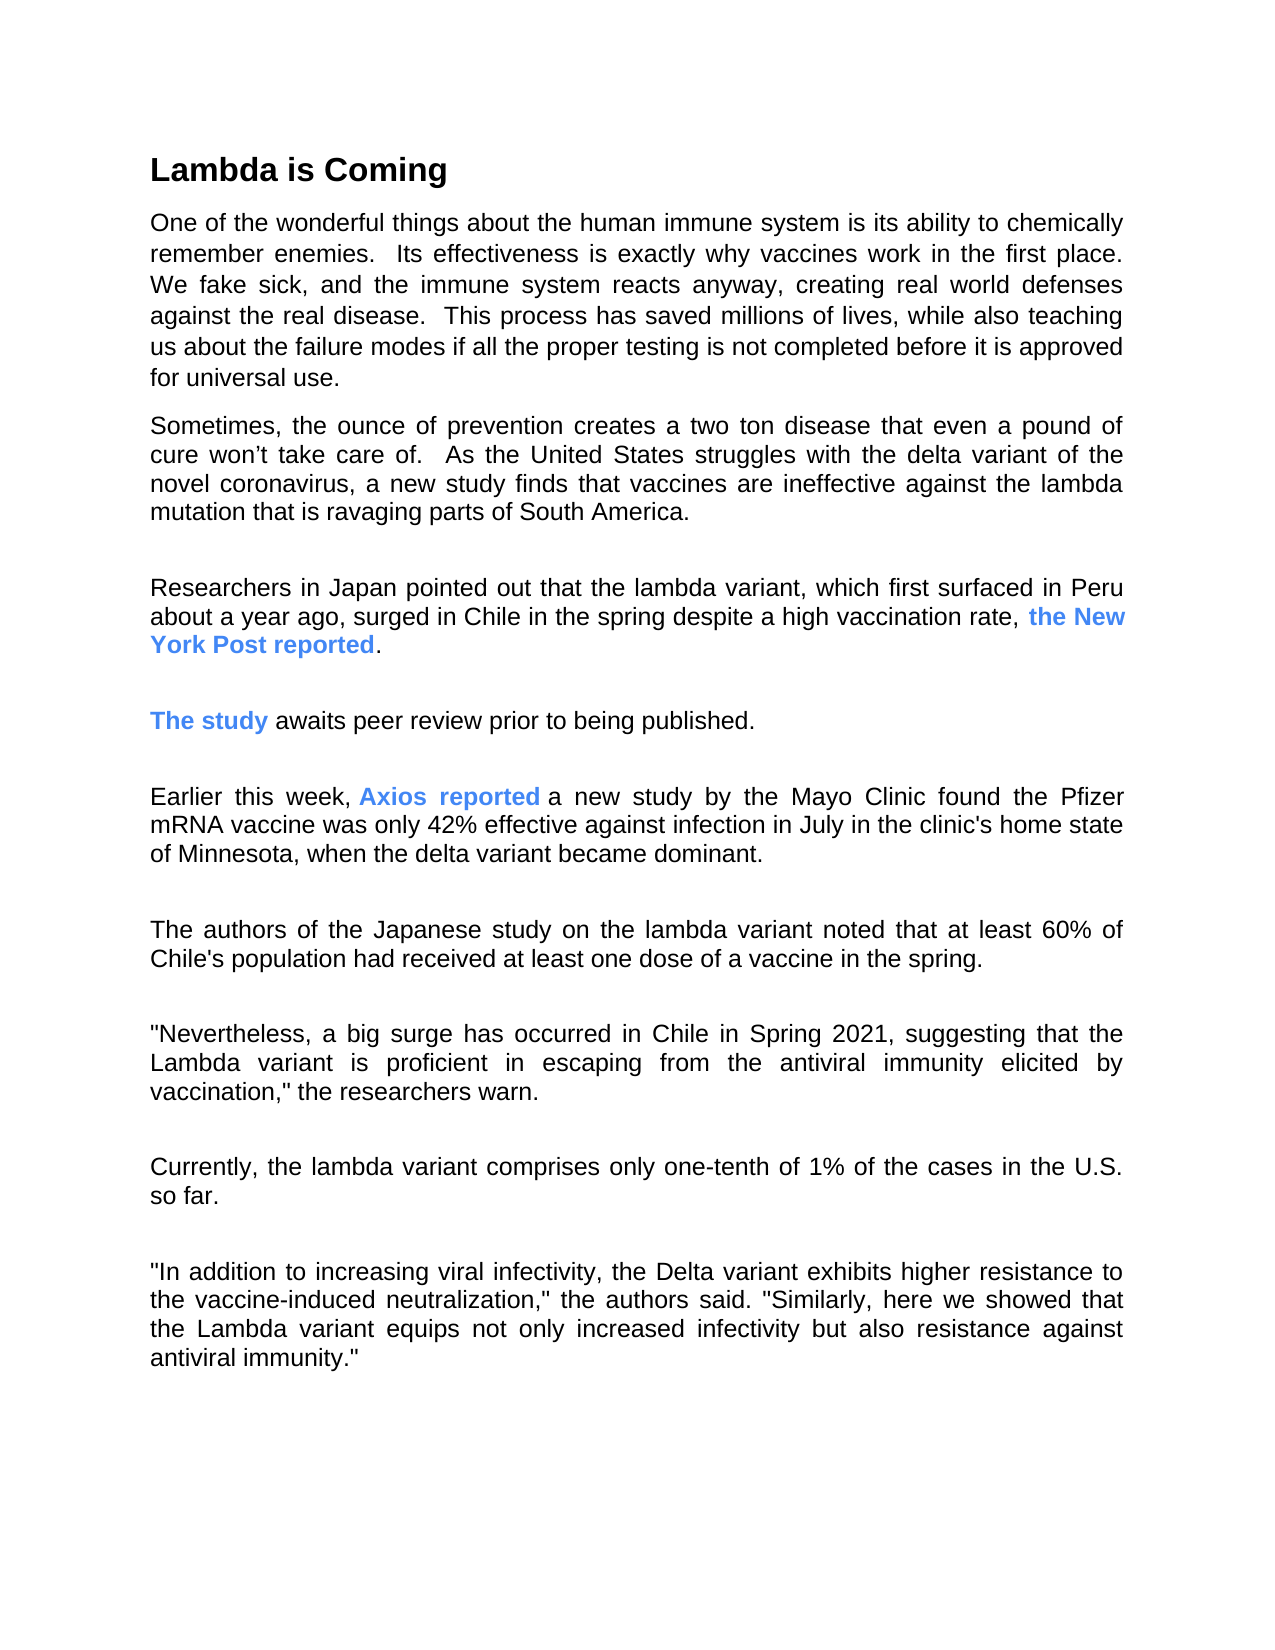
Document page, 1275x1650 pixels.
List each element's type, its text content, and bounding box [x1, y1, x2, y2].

text The study awaits peer review prior to being published. [150, 706, 1125, 735]
text The authors of the Japanese study on the lambda variant noted that at least 60% of Chile's population had received at least one dose of a vaccine in the spring. [150, 915, 1125, 972]
text Earlier this week, Axios reported a new study by the Mayo Clinic found the Pfizer mRNA vaccine was only 42% effective against infection in July in the clinic's home state of Minnesota, when the delta variant became dominant. [150, 782, 1125, 868]
text Researchers in Japan pointed out that the lambda variant, which first surfaced in Peru about a year ago, surged in Chile in the spring despite a high vaccination rate, the New York Post reported. [150, 573, 1125, 659]
text Sometimes, the ounce of prevention creates a two ton disease that even a pound of cure won’t take care of. As the United States struggles with the delta variant of the novel coronavirus, a new study finds that vaccines are ineffective against the lambda mutation that is ravaging parts of South America. [150, 411, 1125, 526]
text One of the wonderful things about the human immune system is its ability to chemically remember enemies. Its effectiveness is exactly why vaccines work in the first place. We fake sick, and the immune system reacts anyway, creating real world defenses against the real disease. This process has saved millions of lives, while also teaching us about the failure modes if all the proper testing is not completed before it is approved for universal use. [150, 208, 1125, 392]
text Lambda is Coming [150, 150, 1125, 188]
text "Nevertheless, a big surge has occurred in Chile in Spring 2021, suggesting that the Lambda variant is proficient in escaping from the antiviral immunity elicited by vaccination," the researchers warn. [150, 1019, 1125, 1105]
text "In addition to increasing viral infectivity, the Delta variant exhibits higher resistance to the vaccine-induced neutralization," the authors said. "Similarly, here we showed that the Lambda variant equips not only increased infectivity but also resistance against antiviral immunity." [150, 1257, 1125, 1372]
text Currently, the lambda variant comprises only one-tenth of 1% of the cases in the U.S. so far. [150, 1152, 1125, 1210]
